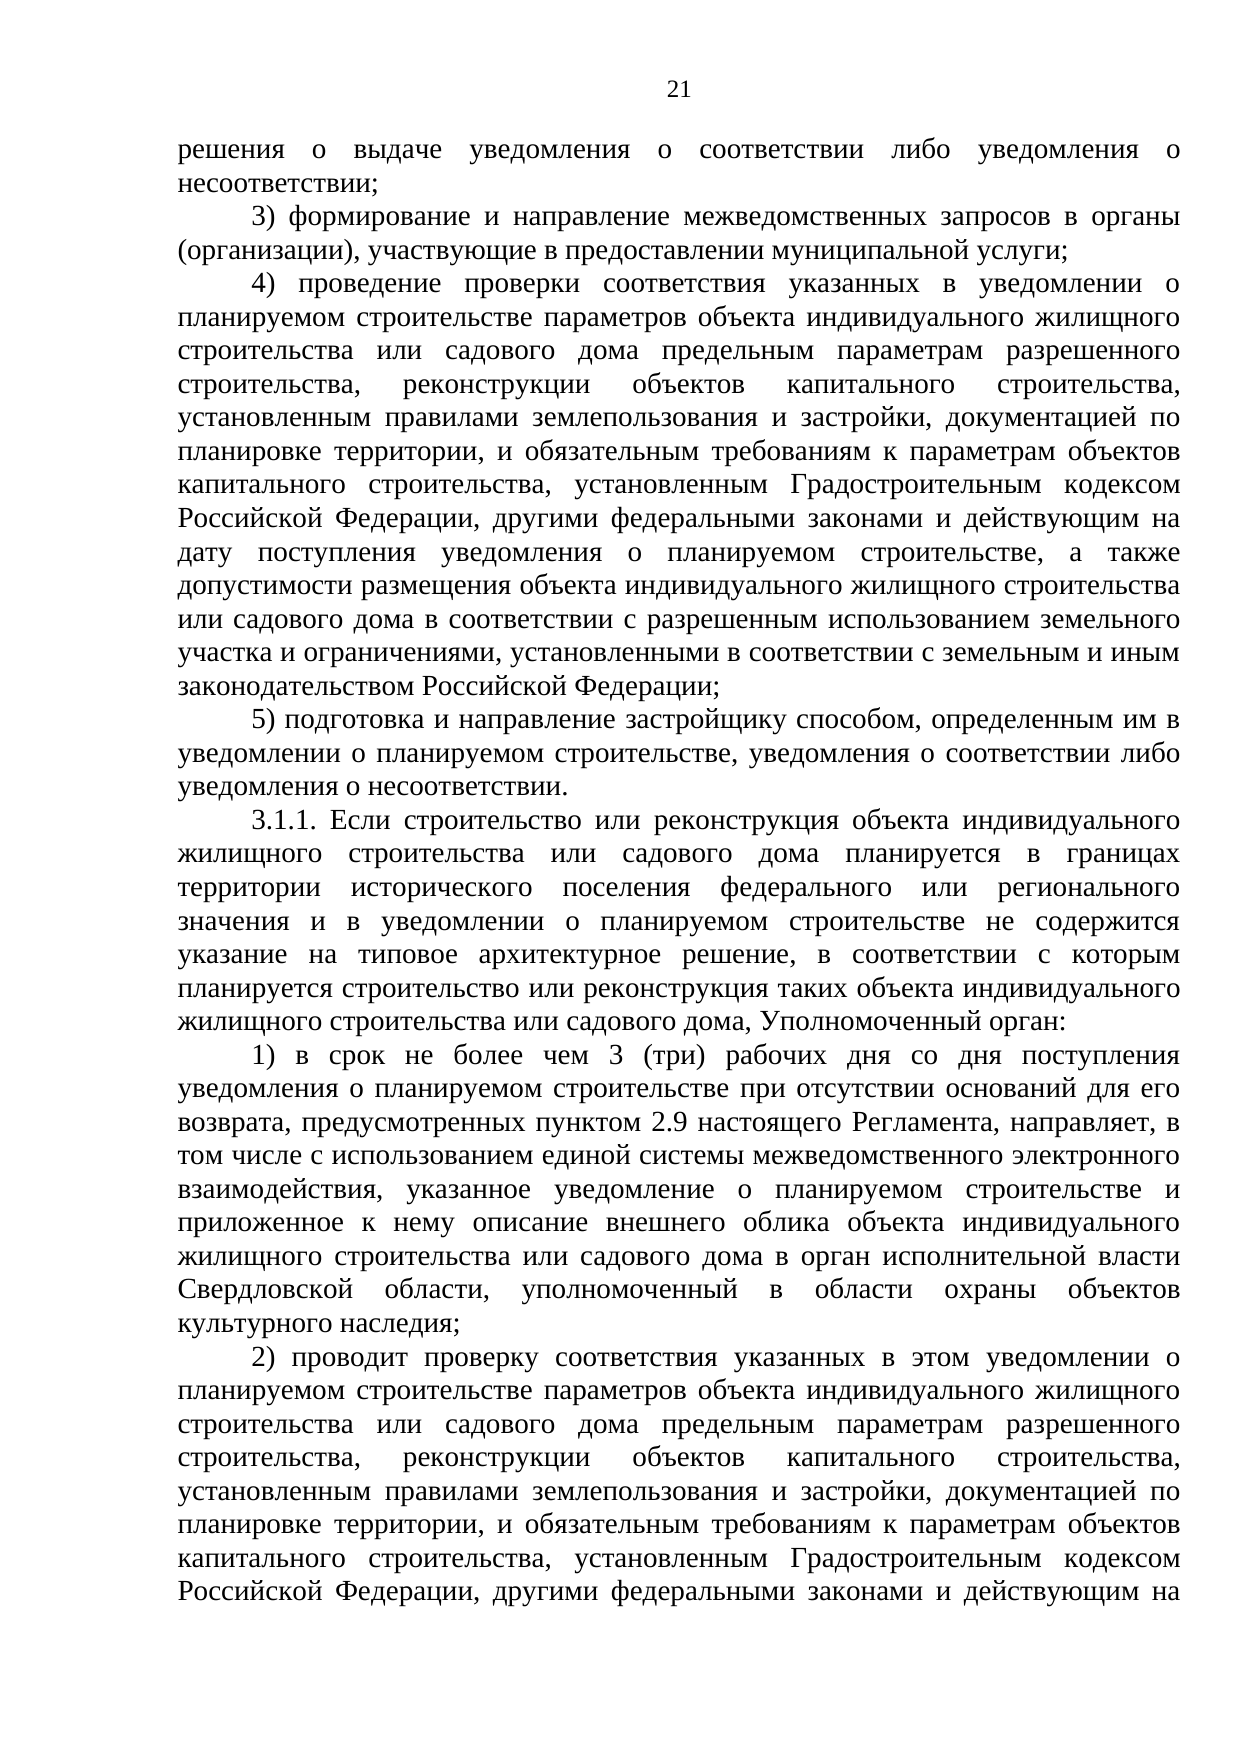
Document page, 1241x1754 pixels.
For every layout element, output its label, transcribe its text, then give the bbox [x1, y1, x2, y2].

text 5) подготовка и направление застройщику способом, определенным им в уведомлении о планируемом строительстве, уведомления о соответствии либо уведомления о несоответствии. [177, 701, 1181, 802]
text 3.1.1. Если строительство или реконструкция объекта индивидуального жилищного строительства или садового дома планируется в границах территории исторического поселения федерального или регионального значения и в уведомлении о планируемом строительстве не содержится указание на типовое архитектурное решение, в соответствии с которым планируется строительство или реконструкция таких объекта индивидуального жилищного строительства или садового дома, Уполномоченный орган: [177, 802, 1181, 1037]
text 3) формирование и направление межведомственных запросов в органы (организации), участвующие в предоставлении муниципальной услуги; [177, 198, 1181, 265]
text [177, 131, 1181, 198]
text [177, 1339, 1181, 1607]
text 4) проведение проверки соответствия указанных в уведомлении о планируемом строительстве параметров объекта индивидуального жилищного строительства или садового дома предельным параметрам разрешенного строительства, реконструкции объектов капитального строительства, установленным правилами землепользования и застройки, документацией по планировке территории, и обязательным требованиям к параметрам объектов капитального строительства, установленным Градостроительным кодексом Российской Федерации, другими федеральными законами и действующим на дату поступления уведомления о планируемом строительстве, а также допустимости размещения объекта индивидуального жилищного строительства или садового дома в соответствии с разрешенным использованием земельного участка и ограничениями, установленными в соответствии с земельным и иным законодательством Российской Федерации; [177, 265, 1181, 701]
text 1) в срок не более чем 3 (три) рабочих дня со дня поступления уведомления о планируемом строительстве при отсутствии оснований для его возврата, предусмотренных пунктом 2.9 настоящего Регламента, направляет, в том числе с использованием единой системы межведомственного электронного взаимодействия, указанное уведомление о планируемом строительстве и приложенное к нему описание внешнего облика объекта индивидуального жилищного строительства или садового дома в орган исполнительной власти Свердловской области, уполномоченный в области охраны объектов культурного наследия; [177, 1037, 1181, 1339]
